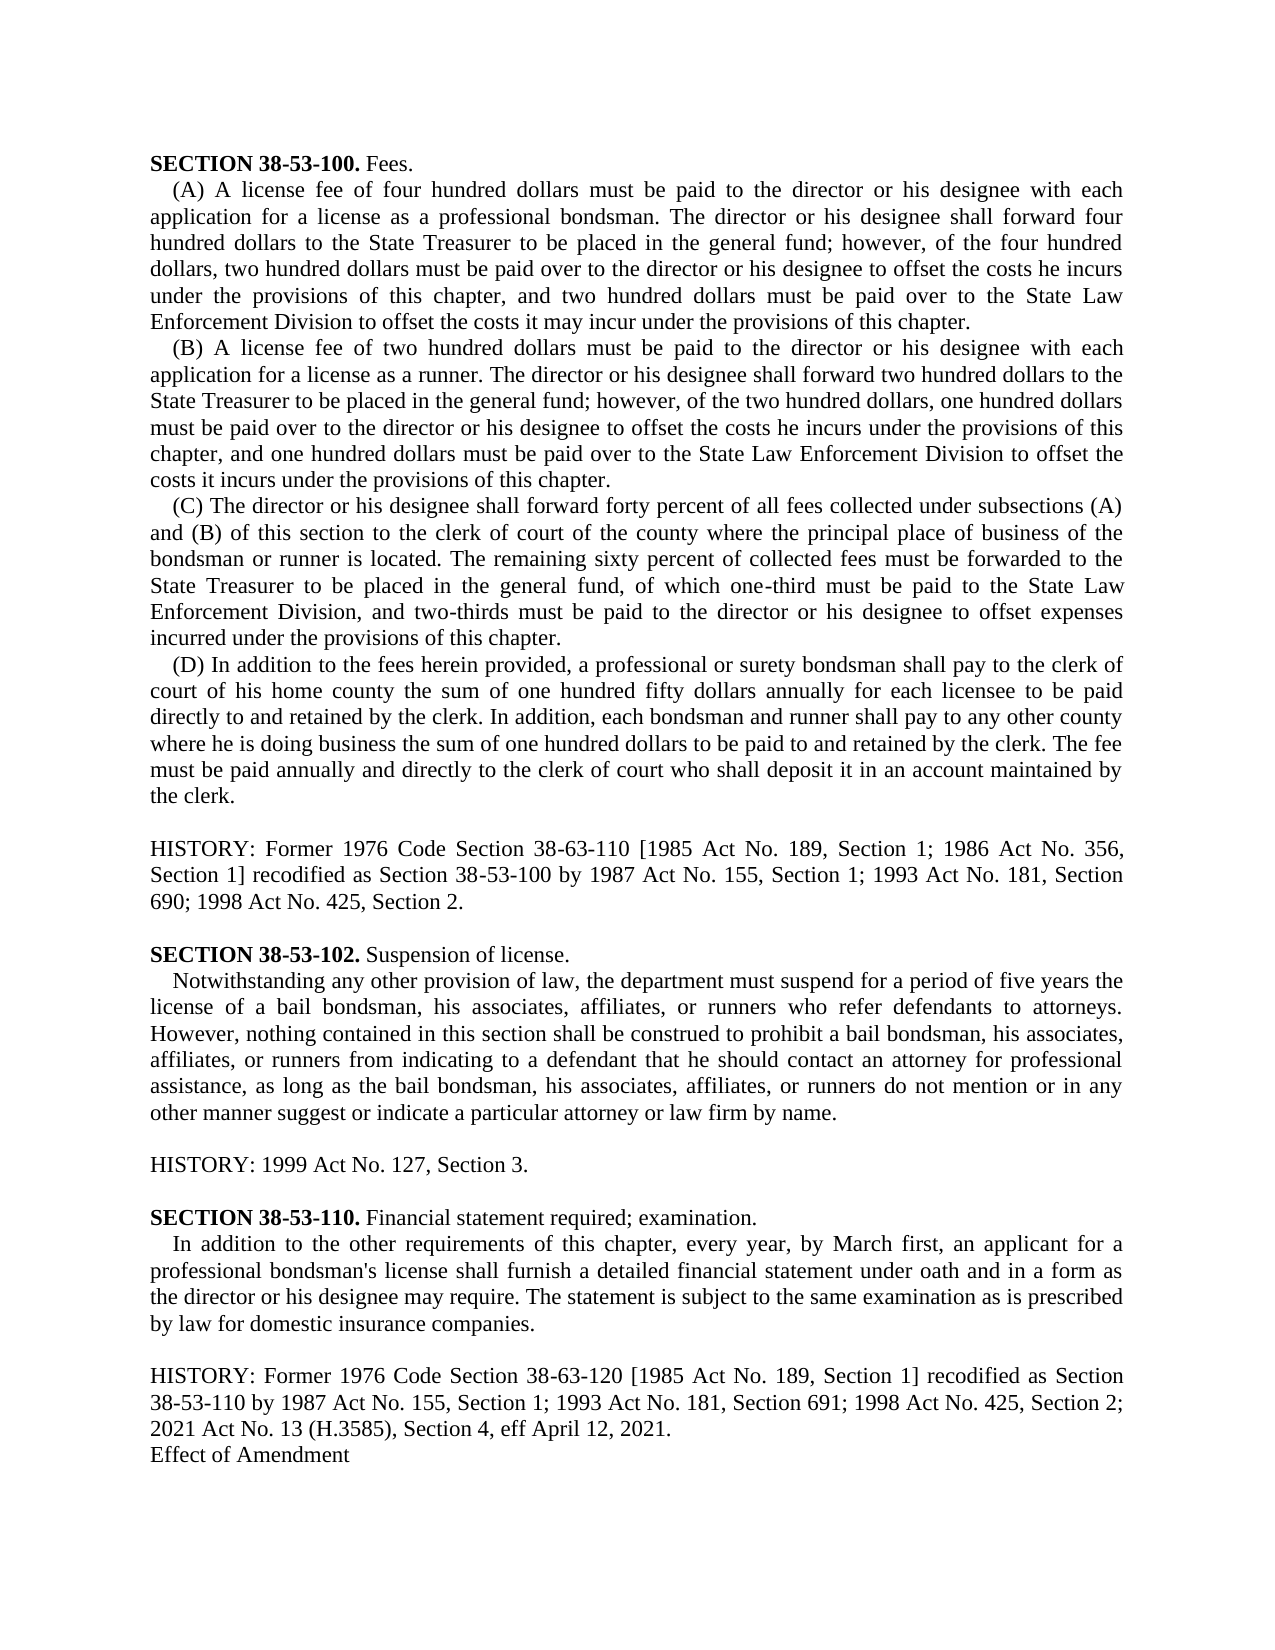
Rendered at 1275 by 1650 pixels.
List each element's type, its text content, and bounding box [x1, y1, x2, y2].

text Effect of Amendment [150, 1441, 1125, 1468]
text HISTORY: 1999 Act No. 127, Section 3. [150, 1151, 1125, 1178]
text (B) A license fee of two hundred dollars must be paid to the director or his designee with each application for a license as a runner. The director or his designee shall forward two hundred dollars to the State Treasurer to be placed in the general fund; however, of the two hundred dollars, one hundred dollars must be paid over to the director or his designee to offset the costs he incurs under the provisions of this chapter, and one hundred dollars must be paid over to the State Law Enforcement Division to offset the costs it incurs under the provisions of this chapter. [150, 334, 1125, 493]
text In addition to the other requirements of this chapter, every year, by March first, an applicant for a professional bondsman's license shall furnish a detailed financial statement under oath and in a form as the director or his designee may require. The statement is subject to the same examination as is prescribed by law for domestic insurance companies. [150, 1231, 1125, 1336]
text SECTION 38-53-102. Suspension of license. [150, 941, 1125, 967]
text Notwithstanding any other provision of law, the department must suspend for a period of five years the license of a bail bondsman, his associates, affiliates, or runners who refer defendants to attorneys. However, nothing contained in this section shall be construed to prohibit a bail bondsman, his associates, affiliates, or runners from indicating to a defendant that he should contact an attorney for professional assistance, as long as the bail bondsman, his associates, affiliates, or runners do not mention or in any other manner suggest or indicate a particular attorney or law firm by name. [150, 967, 1125, 1125]
text (A) A license fee of four hundred dollars must be paid to the director or his designee with each application for a license as a professional bondsman. The director or his designee shall forward four hundred dollars to the State Treasurer to be placed in the general fund; however, of the four hundred dollars, two hundred dollars must be paid over to the director or his designee to offset the costs he incurs under the provisions of this chapter, and two hundred dollars must be paid over to the State Law Enforcement Division to offset the costs it may incur under the provisions of this chapter. [150, 176, 1125, 334]
text (D) In addition to the fees herein provided, a professional or surety bondsman shall pay to the clerk of court of his home county the sum of one hundred fifty dollars annually for each licensee to be paid directly to and retained by the clerk. In addition, each bondsman and runner shall pay to any other county where he is doing business the sum of one hundred dollars to be paid to and retained by the clerk. The fee must be paid annually and directly to the clerk of court who shall deposit it in an account maintained by the clerk. [150, 651, 1125, 809]
text (C) The director or his designee shall forward forty percent of all fees collected under subsections (A) and (B) of this section to the clerk of court of the county where the principal place of business of the bondsman or runner is located. The remaining sixty percent of collected fees must be forwarded to the State Treasurer to be placed in the general fund, of which one-third must be paid to the State Law Enforcement Division, and two-thirds must be paid to the director or his designee to offset expenses incurred under the provisions of this chapter. [150, 493, 1125, 651]
text HISTORY: Former 1976 Code Section 38-63-110 [1985 Act No. 189, Section 1; 1986 Act No. 356, Section 1] recodified as Section 38-53-100 by 1987 Act No. 155, Section 1; 1993 Act No. 181, Section 690; 1998 Act No. 425, Section 2. [150, 835, 1125, 914]
text SECTION 38-53-110. Financial statement required; examination. [150, 1204, 1125, 1231]
text HISTORY: Former 1976 Code Section 38-63-120 [1985 Act No. 189, Section 1] recodified as Section 38-53-110 by 1987 Act No. 155, Section 1; 1993 Act No. 181, Section 691; 1998 Act No. 425, Section 2; 2021 Act No. 13 (H.3585), Section 4, eff April 12, 2021. [150, 1362, 1125, 1441]
text SECTION 38-53-100. Fees. [150, 150, 1125, 176]
